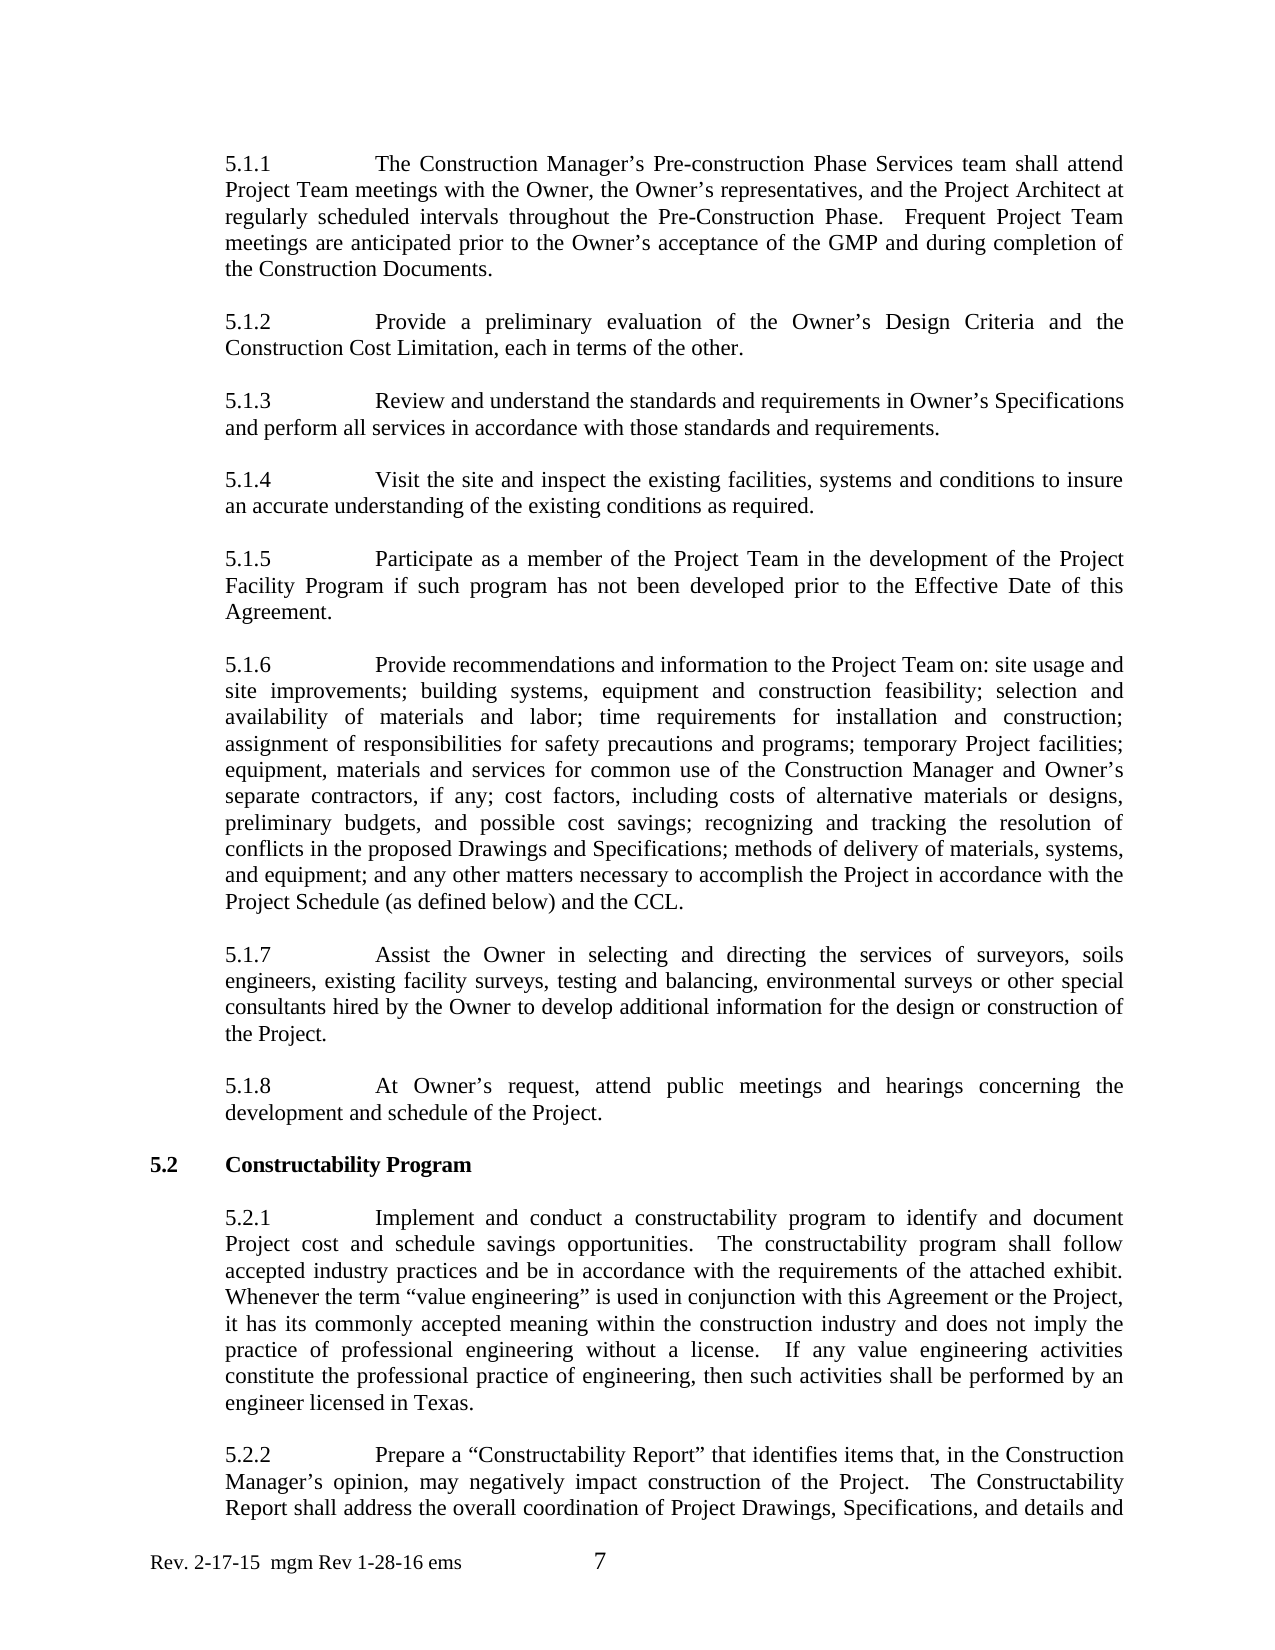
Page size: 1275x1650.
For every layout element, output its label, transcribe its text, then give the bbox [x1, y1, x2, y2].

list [225, 1441, 1125, 1520]
list Assist the Owner in selecting and directing the services of surveyors, soils engineers, existing facility surveys, testing and balancing, environmental surveys or other special consultants hired by the Owner to develop additional information for the design or construction of the Project. [225, 941, 1125, 1046]
list Participate as a member of the Project Team in the development of the Project Facility Program if such program has not been developed prior to the Effective Date of this Agreement. [225, 545, 1125, 624]
list Provide recommendations and information to the Project Team on: site usage and site improvements; building systems, equipment and construction feasibility; selection and availability of materials and labor; time requirements for installation and construction; assignment of responsibilities for safety precautions and programs; temporary Project facilities; equipment, materials and services for common use of the Construction Manager and Owner’s separate contractors, if any; cost factors, including costs of alternative materials or designs, preliminary budgets, and possible cost savings; recognizing and tracking the resolution of conflicts in the proposed Drawings and Specifications; methods of delivery of materials, systems, and equipment; and any other matters necessary to accomplish the Project in accordance with the Project Schedule (as defined below) and the CCL. [225, 651, 1125, 914]
list The Construction Manager’s Pre-construction Phase Services team shall attend Project Team meetings with the Owner, the Owner’s representatives, and the Project Architect at regularly scheduled intervals throughout the Pre-Construction Phase. Frequent Project Team meetings are anticipated prior to the Owner’s acceptance of the GMP and during completion of the Construction Documents. [225, 150, 1125, 282]
list Review and understand the standards and requirements in Owner’s Specifications and perform all services in accordance with those standards and requirements. [225, 387, 1125, 440]
subtitle Constructability Program [150, 1151, 1125, 1178]
list At Owner’s request, attend public meetings and hearings concerning the development and schedule of the Project. [225, 1072, 1125, 1125]
list Visit the site and inspect the existing facilities, systems and conditions to insure an accurate understanding of the existing conditions as required. [225, 466, 1125, 519]
list Implement and conduct a constructability program to identify and document Project cost and schedule savings opportunities. The constructability program shall follow accepted industry practices and be in accordance with the requirements of the attached exhibit. Whenever the term “value engineering” is used in conjunction with this Agreement or the Project, it has its commonly accepted meaning within the construction industry and does not imply the practice of professional engineering without a license. If any value engineering activities constitute the professional practice of engineering, then such activities shall be performed by an engineer licensed in Texas. [225, 1204, 1125, 1415]
list Provide a preliminary evaluation of the Owner’s Design Criteria and the Construction Cost Limitation, each in terms of the other. [225, 308, 1125, 361]
